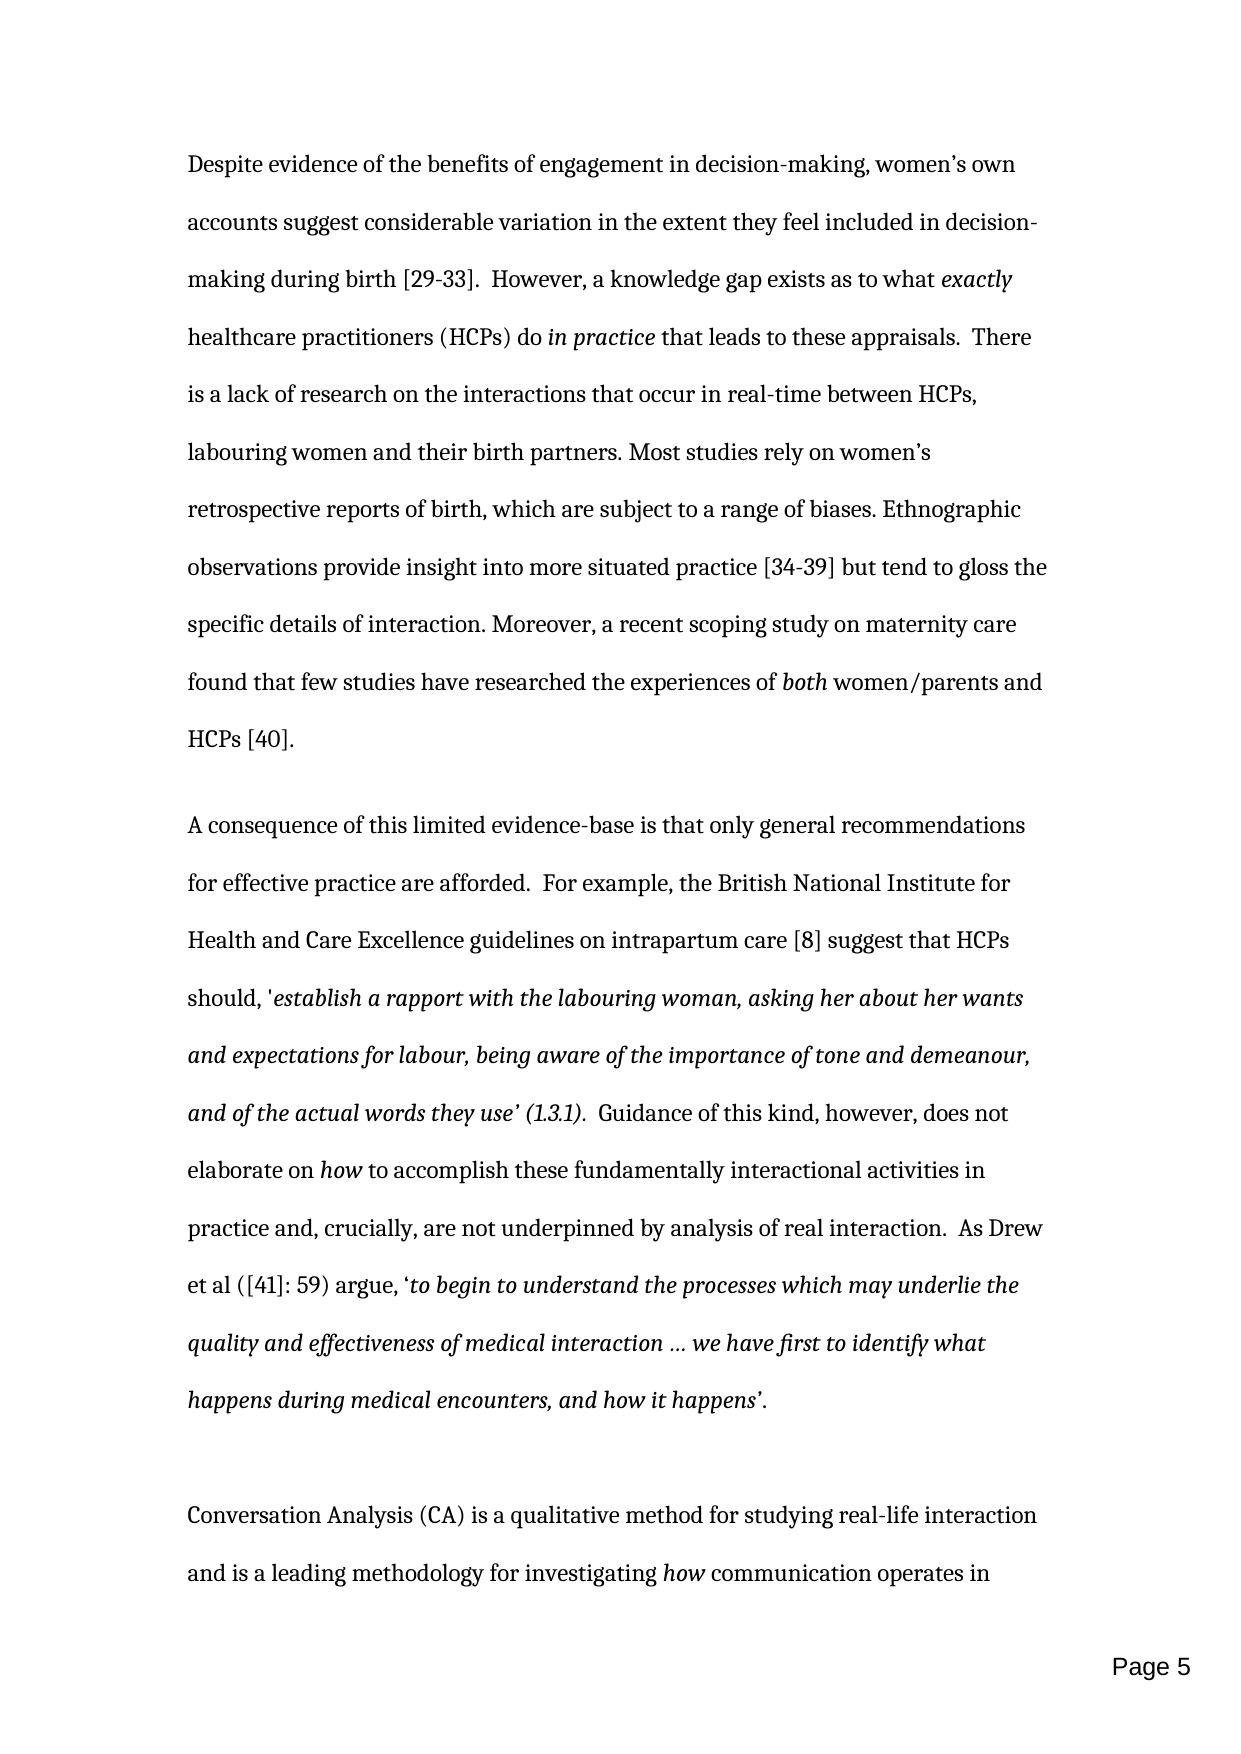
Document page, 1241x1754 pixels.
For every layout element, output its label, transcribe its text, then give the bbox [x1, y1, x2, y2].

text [187, 1501, 1053, 1587]
text A consequence of this limited evidence-base is that only general recommendations for effective practice are afforded. For example, the British National Institute for Health and Care Excellence guidelines on intrapartum care [8] suggest that HCPs should, 'establish a rapport with the labouring woman, asking her about her wants and expectations for labour, being aware of the importance of tone and demeanour, and of the actual words they use’ (1.3.1). Guidance of this kind, however, does not elaborate on how to accomplish these fundamentally interactional activities in practice and, crucially, are not underpinned by analysis of real interaction. As Drew et al ([41]: 59) argue, ‘to begin to understand the processes which may underlie the quality and effectiveness of medical interaction … we have first to identify what happens during medical encounters, and how it happens’. [187, 811, 1053, 1415]
text Despite evidence of the benefits of engagement in decision-making, women’s own accounts suggest considerable variation in the extent they feel included in decision-making during birth [29-33]. However, a knowledge gap exists as to what exactly healthcare practitioners (HCPs) do in practice that leads to these appraisals. There is a lack of research on the interactions that occur in real-time between HCPs, labouring women and their birth partners. Most studies rely on women’s retrospective reports of birth, which are subject to a range of biases. Ethnographic observations provide insight into more situated practice [34-39] but tend to gloss the specific details of interaction. Moreover, a recent scoping study on maternity care found that few studies have researched the experiences of both women/parents and HCPs [40]. [187, 150, 1053, 754]
